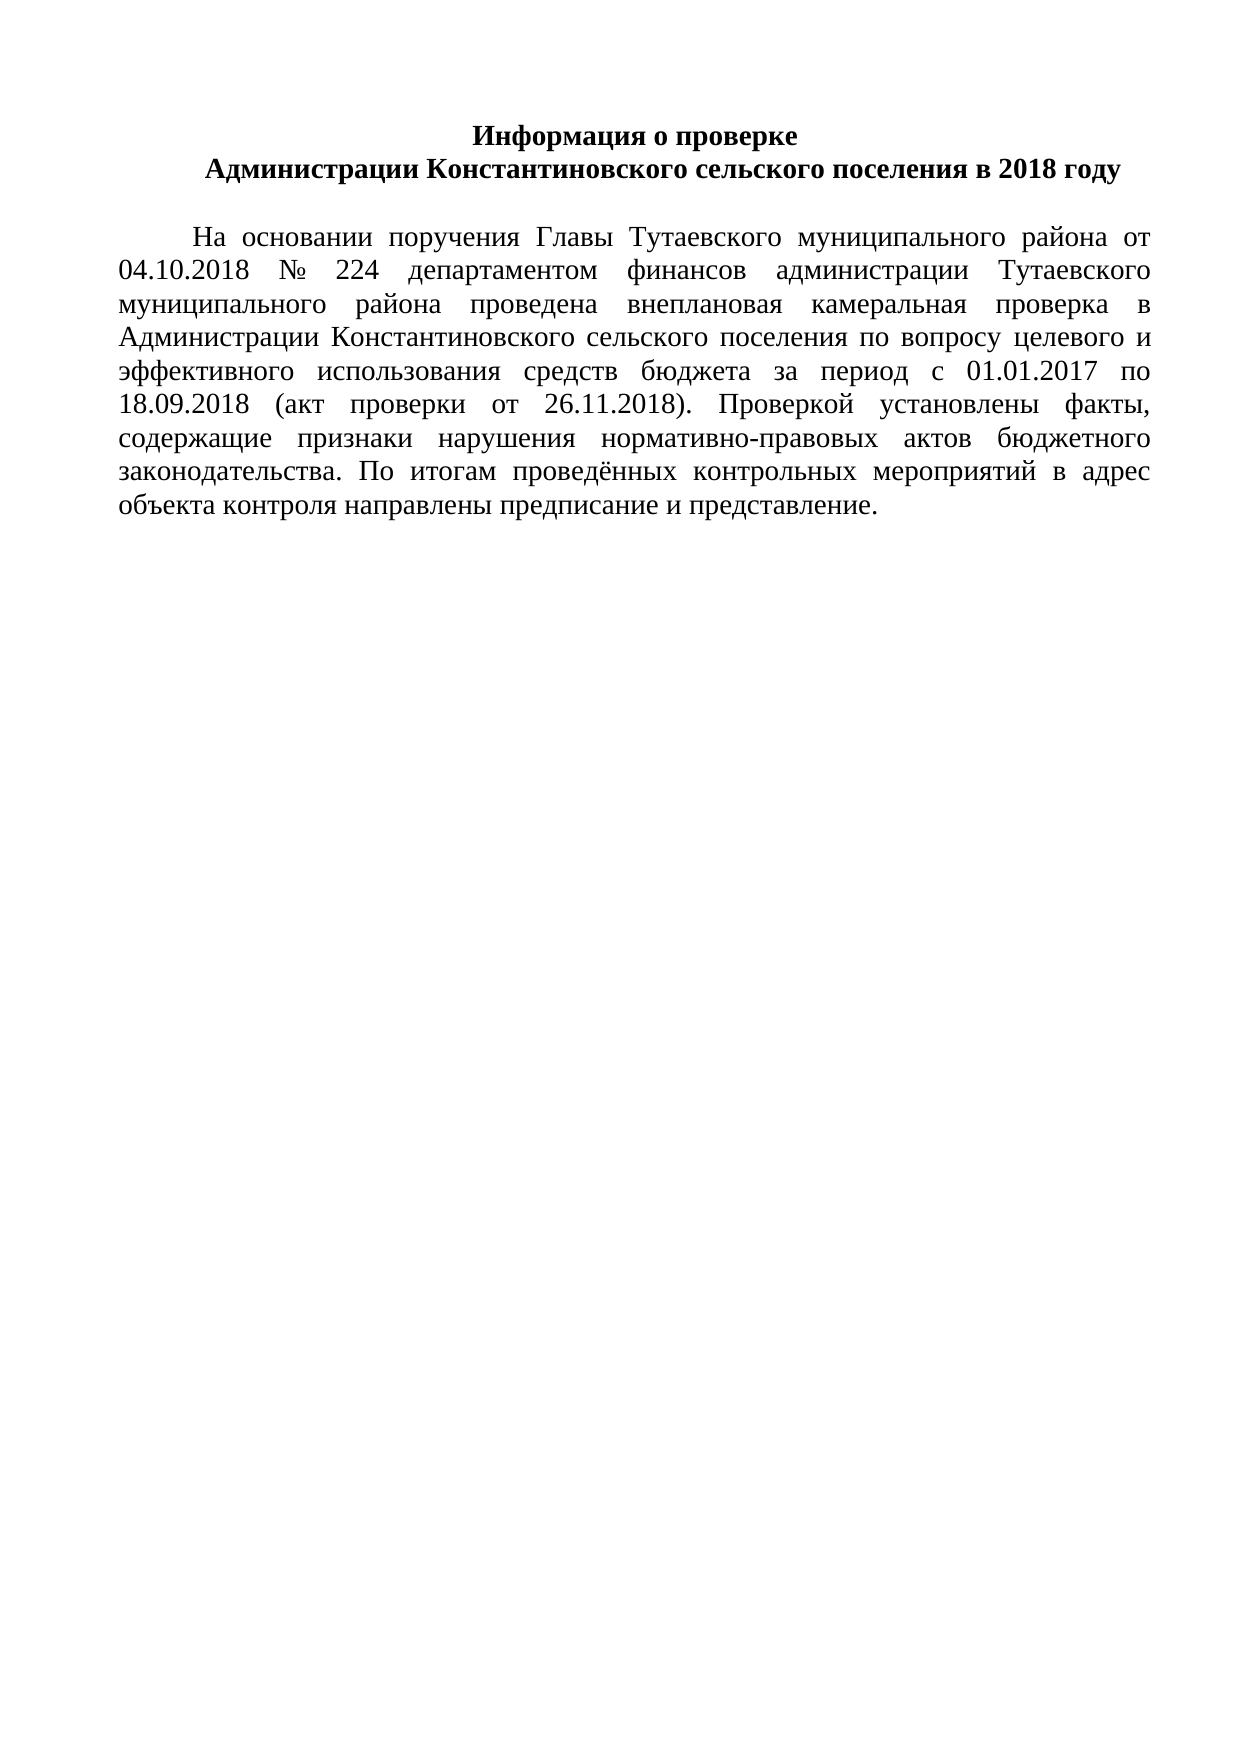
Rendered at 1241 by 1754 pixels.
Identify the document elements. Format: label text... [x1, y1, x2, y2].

text Администрации Константиновского сельского поселения в 2018 году [118, 152, 1152, 185]
text На основании поручения Главы Тутаевского муниципального района от 04.10.2018 № 224 департаментом финансов администрации Тутаевского муниципального района проведена внеплановая камеральная проверка в Администрации Константиновского сельского поселения по вопросу целевого и эффективного использования средств бюджета за период с 01.01.2017 по 18.09.2018 (акт проверки от 26.11.2018). Проверкой установлены факты, содержащие признаки нарушения нормативно-правовых актов бюджетного законодательства. По итогам проведённых контрольных мероприятий в адрес объекта контроля направлены предписание и представление. [118, 219, 1152, 521]
text Информация о проверке [118, 118, 1152, 152]
